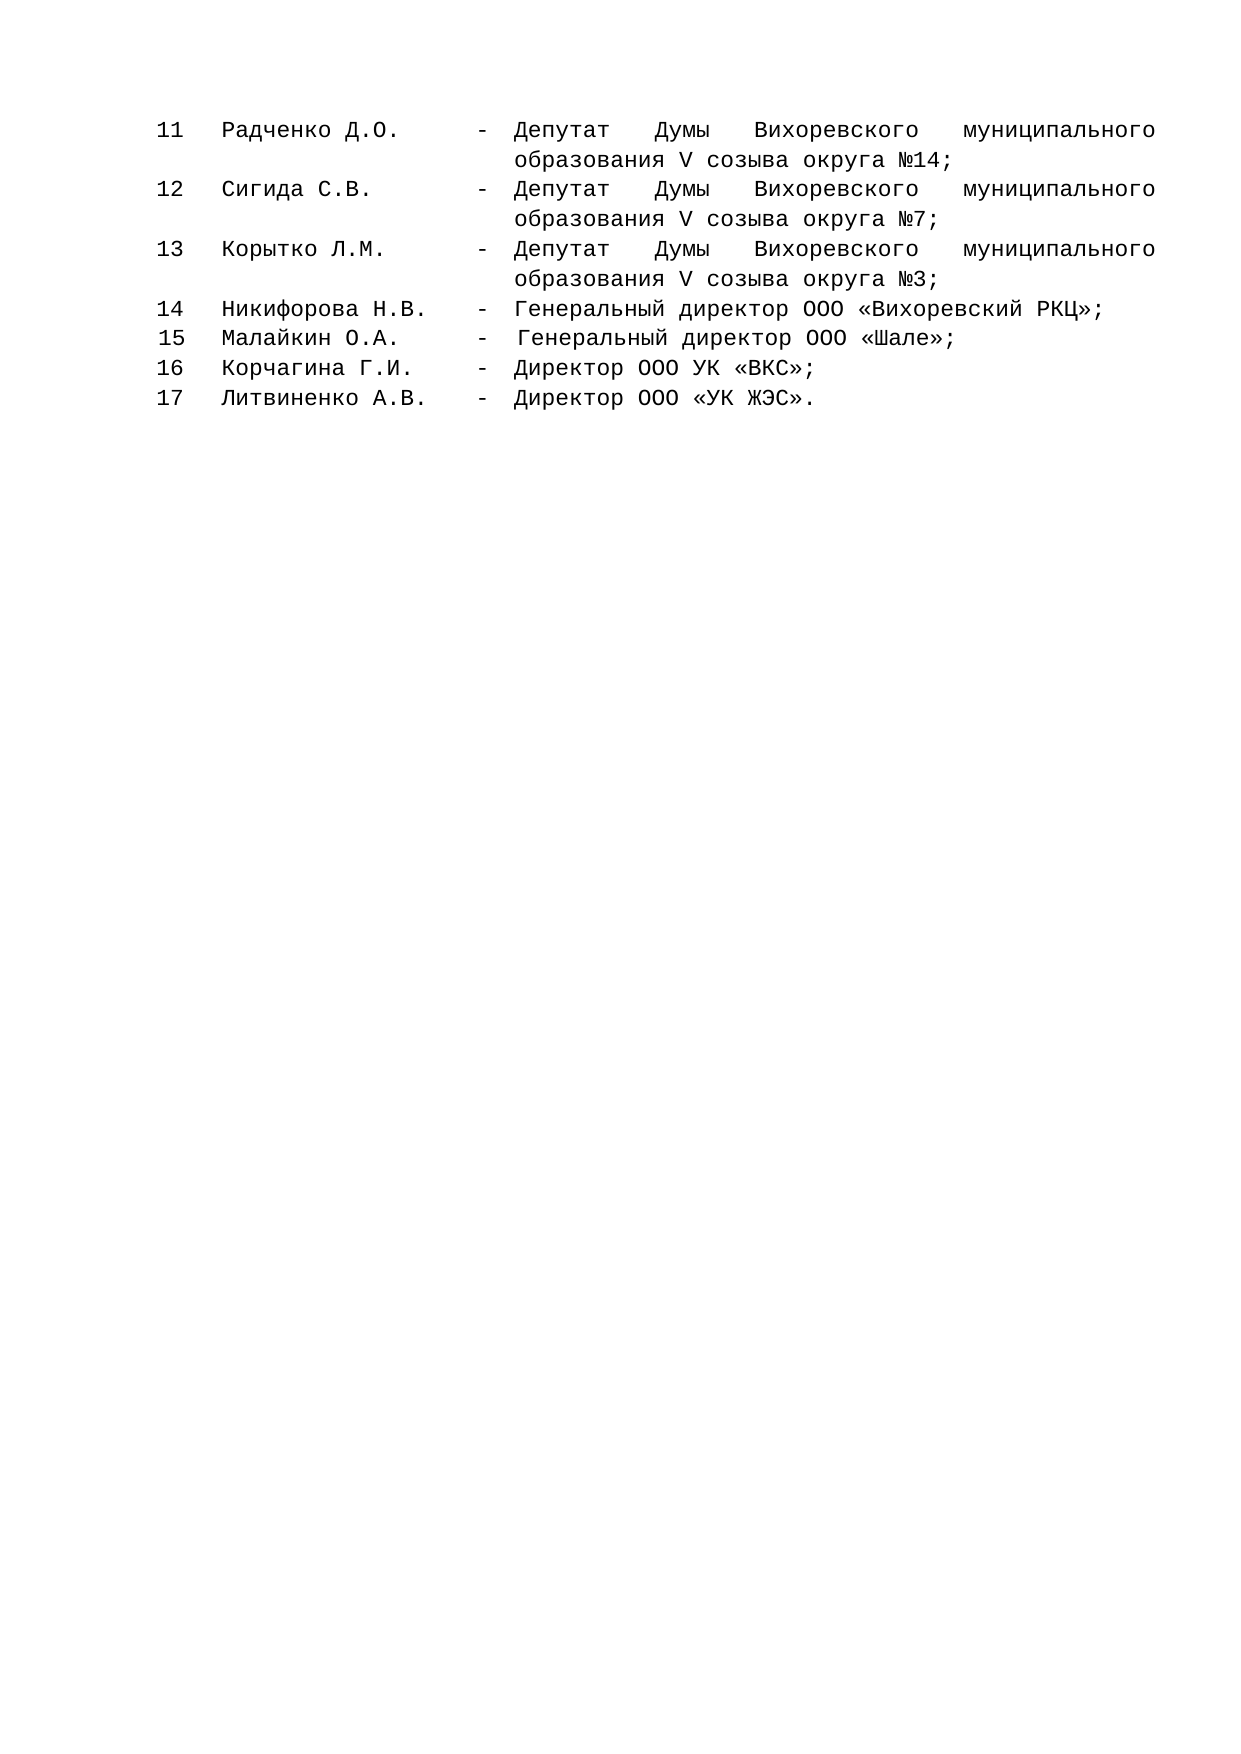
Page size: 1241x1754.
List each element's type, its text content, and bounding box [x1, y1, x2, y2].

table_cell Депутат Думы Вихоревского муниципального образования V созыва округа №3; [503, 237, 1167, 297]
table_cell - [458, 327, 503, 356]
table_cell 15 [133, 327, 207, 356]
table_cell Директор ООО УК «ВКС»; [503, 356, 1167, 386]
table_cell 17 [133, 386, 207, 416]
table_cell - [458, 118, 503, 178]
table_cell 12 [133, 178, 207, 237]
table_cell Корытко Л.М. [207, 237, 458, 297]
table_cell 13 [133, 237, 207, 297]
table_cell Депутат Думы Вихоревского муниципального образования V созыва округа №14; [503, 118, 1167, 178]
table_cell Директор ООО «УК ЖЭС». [503, 386, 1167, 416]
table_cell Сигида С.В. [207, 178, 458, 237]
table_cell Депутат Думы Вихоревского муниципального образования V созыва округа №7; [503, 178, 1167, 237]
table_cell Генеральный директор ООО «Шале»; [503, 327, 1167, 356]
table_cell - [458, 237, 503, 297]
table_cell - [458, 178, 503, 237]
table_cell Никифорова Н.В. [207, 297, 458, 327]
table_cell Радченко Д.О. [207, 118, 458, 178]
table_cell 11 [133, 118, 207, 178]
table_cell 16 [133, 356, 207, 386]
table_cell Корчагина Г.И. [207, 356, 458, 386]
table_cell Малайкин О.А. [207, 327, 458, 356]
table_cell Литвиненко А.В. [207, 386, 458, 416]
table_cell - [458, 386, 503, 416]
table_cell Генеральный директор ООО «Вихоревский РКЦ»; [503, 297, 1167, 327]
table_cell - [458, 356, 503, 386]
table_cell - [458, 297, 503, 327]
table_cell 14 [133, 297, 207, 327]
